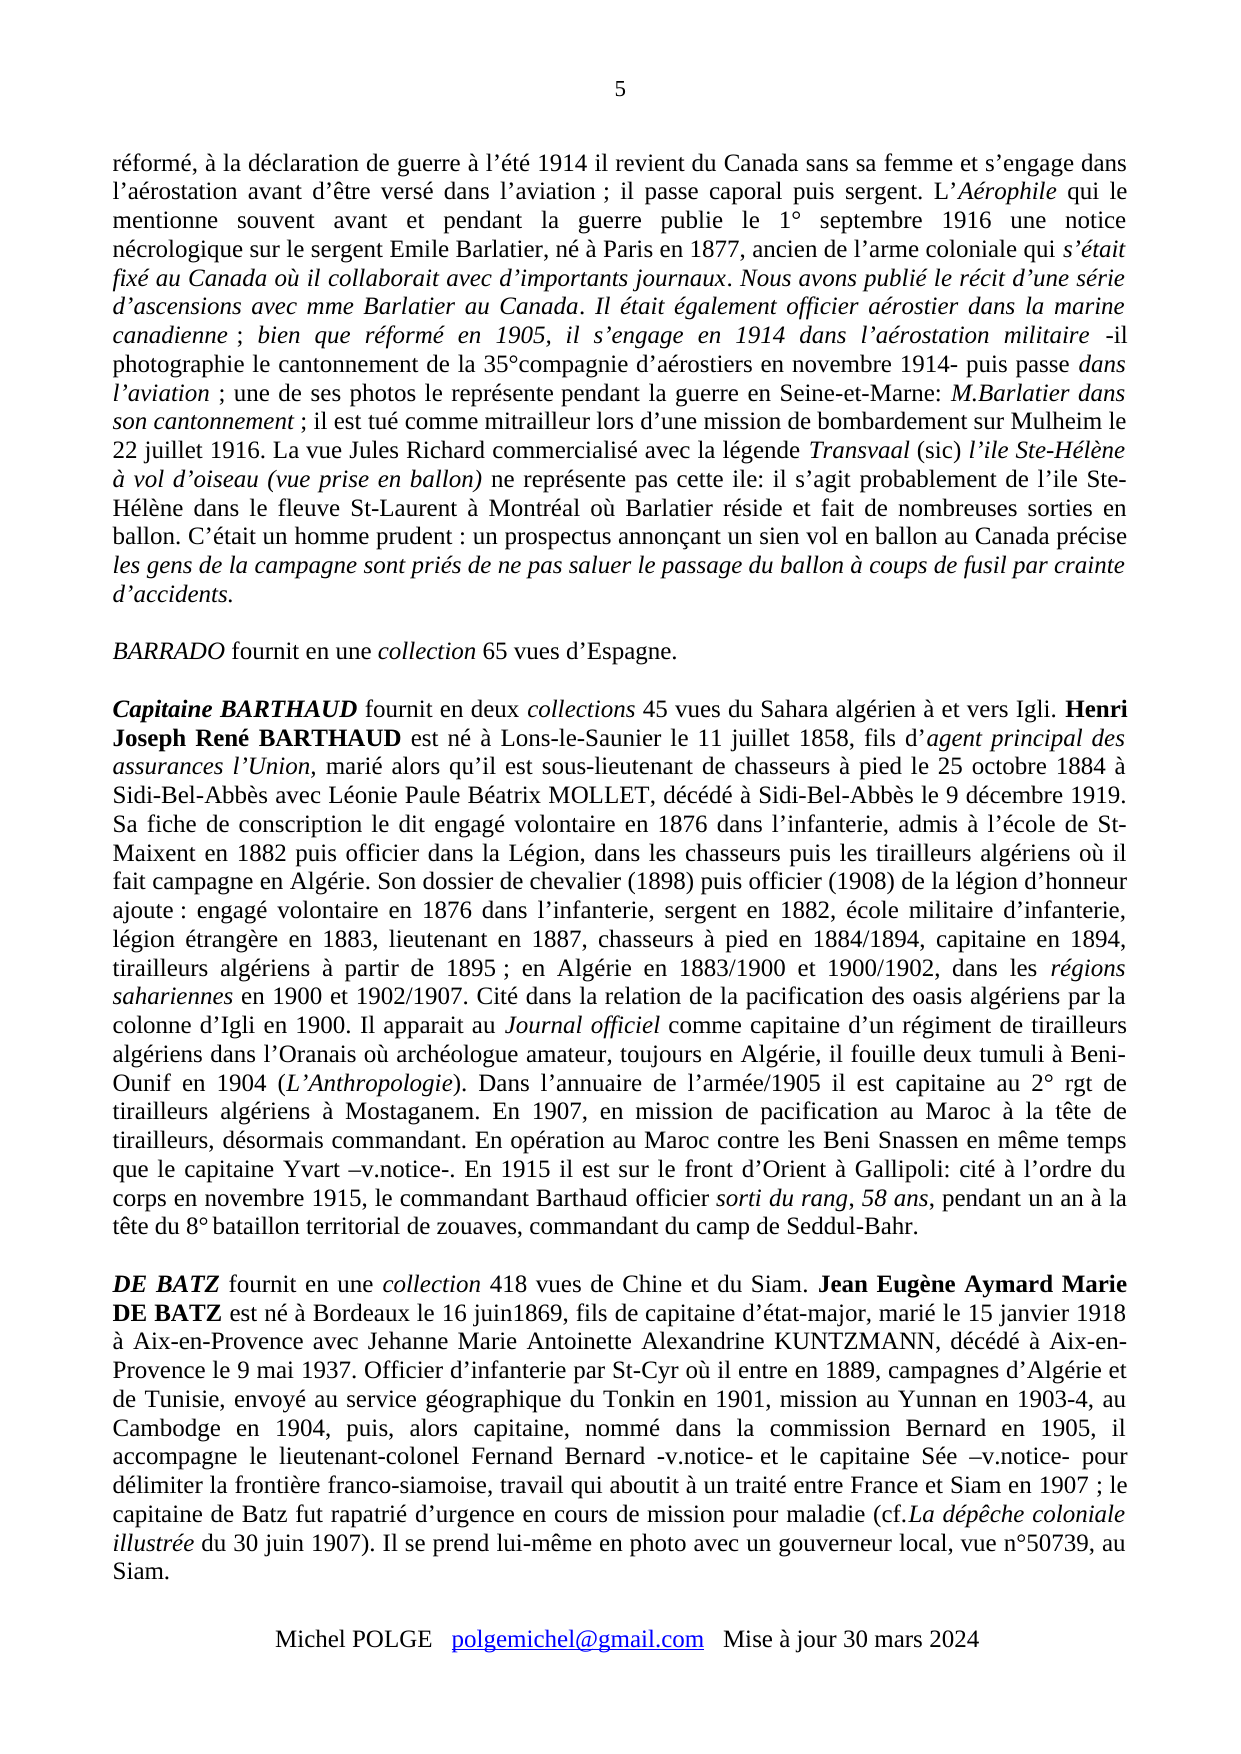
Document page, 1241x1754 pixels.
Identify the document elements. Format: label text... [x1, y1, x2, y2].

text BARRADO fournit en une collection 65 vues d’Espagne. [112, 636, 1128, 665]
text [112, 148, 1128, 608]
text Capitaine BARTHAUD fournit en deux collections 45 vues du Sahara algérien à et vers Igli. Henri Joseph René BARTHAUD est né à Lons-le-Saunier le 11 juillet 1858, fils d’agent principal des assurances l’Union, marié alors qu’il est sous-lieutenant de chasseurs à pied le 25 octobre 1884 à Sidi-Bel-Abbès avec Léonie Paule Béatrix MOLLET, décédé à Sidi-Bel-Abbès le 9 décembre 1919. Sa fiche de conscription le dit engagé volontaire en 1876 dans l’infanterie, admis à l’école de St-Maixent en 1882 puis officier dans la Légion, dans les chasseurs puis les tirailleurs algériens où il fait campagne en Algérie. Son dossier de chevalier (1898) puis officier (1908) de la légion d’honneur ajoute : engagé volontaire en 1876 dans l’infanterie, sergent en 1882, école militaire d’infanterie, légion étrangère en 1883, lieutenant en 1887, chasseurs à pied en 1884/1894, capitaine en 1894, tirailleurs algériens à partir de 1895 ; en Algérie en 1883/1900 et 1900/1902, dans les régions sahariennes en 1900 et 1902/1907. Cité dans la relation de la pacification des oasis algériens par la colonne d’Igli en 1900. Il apparait au Journal officiel comme capitaine d’un régiment de tirailleurs algériens dans l’Oranais où archéologue amateur, toujours en Algérie, il fouille deux tumuli à Beni-Ounif en 1904 (L’Anthropologie). Dans l’annuaire de l’armée/1905 il est capitaine au 2° rgt de tirailleurs algériens à Mostaganem. En 1907, en mission de pacification au Maroc à la tête de tirailleurs, désormais commandant. En opération au Maroc contre les Beni Snassen en même temps que le capitaine Yvart –v.notice-. En 1915 il est sur le front d’Orient à Gallipoli: cité à l’ordre du corps en novembre 1915, le commandant Barthaud officier sorti du rang, 58 ans, pendant un an à la tête du 8° bataillon territorial de zouaves, commandant du camp de Seddul-Bahr. [112, 694, 1128, 1240]
text DE BATZ fournit en une collection 418 vues de Chine et du Siam. Jean Eugène Aymard Marie DE BATZ est né à Bordeaux le 16 juin1869, fils de capitaine d’état-major, marié le 15 janvier 1918 à Aix-en-Provence avec Jehanne Marie Antoinette Alexandrine KUNTZMANN, décédé à Aix-en-Provence le 9 mai 1937. Officier d’infanterie par St-Cyr où il entre en 1889, campagnes d’Algérie et de Tunisie, envoyé au service géographique du Tonkin en 1901, mission au Yunnan en 1903-4, au Cambodge en 1904, puis, alors capitaine, nommé dans la commission Bernard en 1905, il accompagne le lieutenant-colonel Fernand Bernard -v.notice- et le capitaine Sée –v.notice- pour délimiter la frontière franco-siamoise, travail qui aboutit à un traité entre France et Siam en 1907 ; le capitaine de Batz fut rapatrié d’urgence en cours de mission pour maladie (cf.La dépêche coloniale illustrée du 30 juin 1907). Il se prend lui-même en photo avec un gouverneur local, vue n°50739, au Siam. [112, 1269, 1128, 1585]
